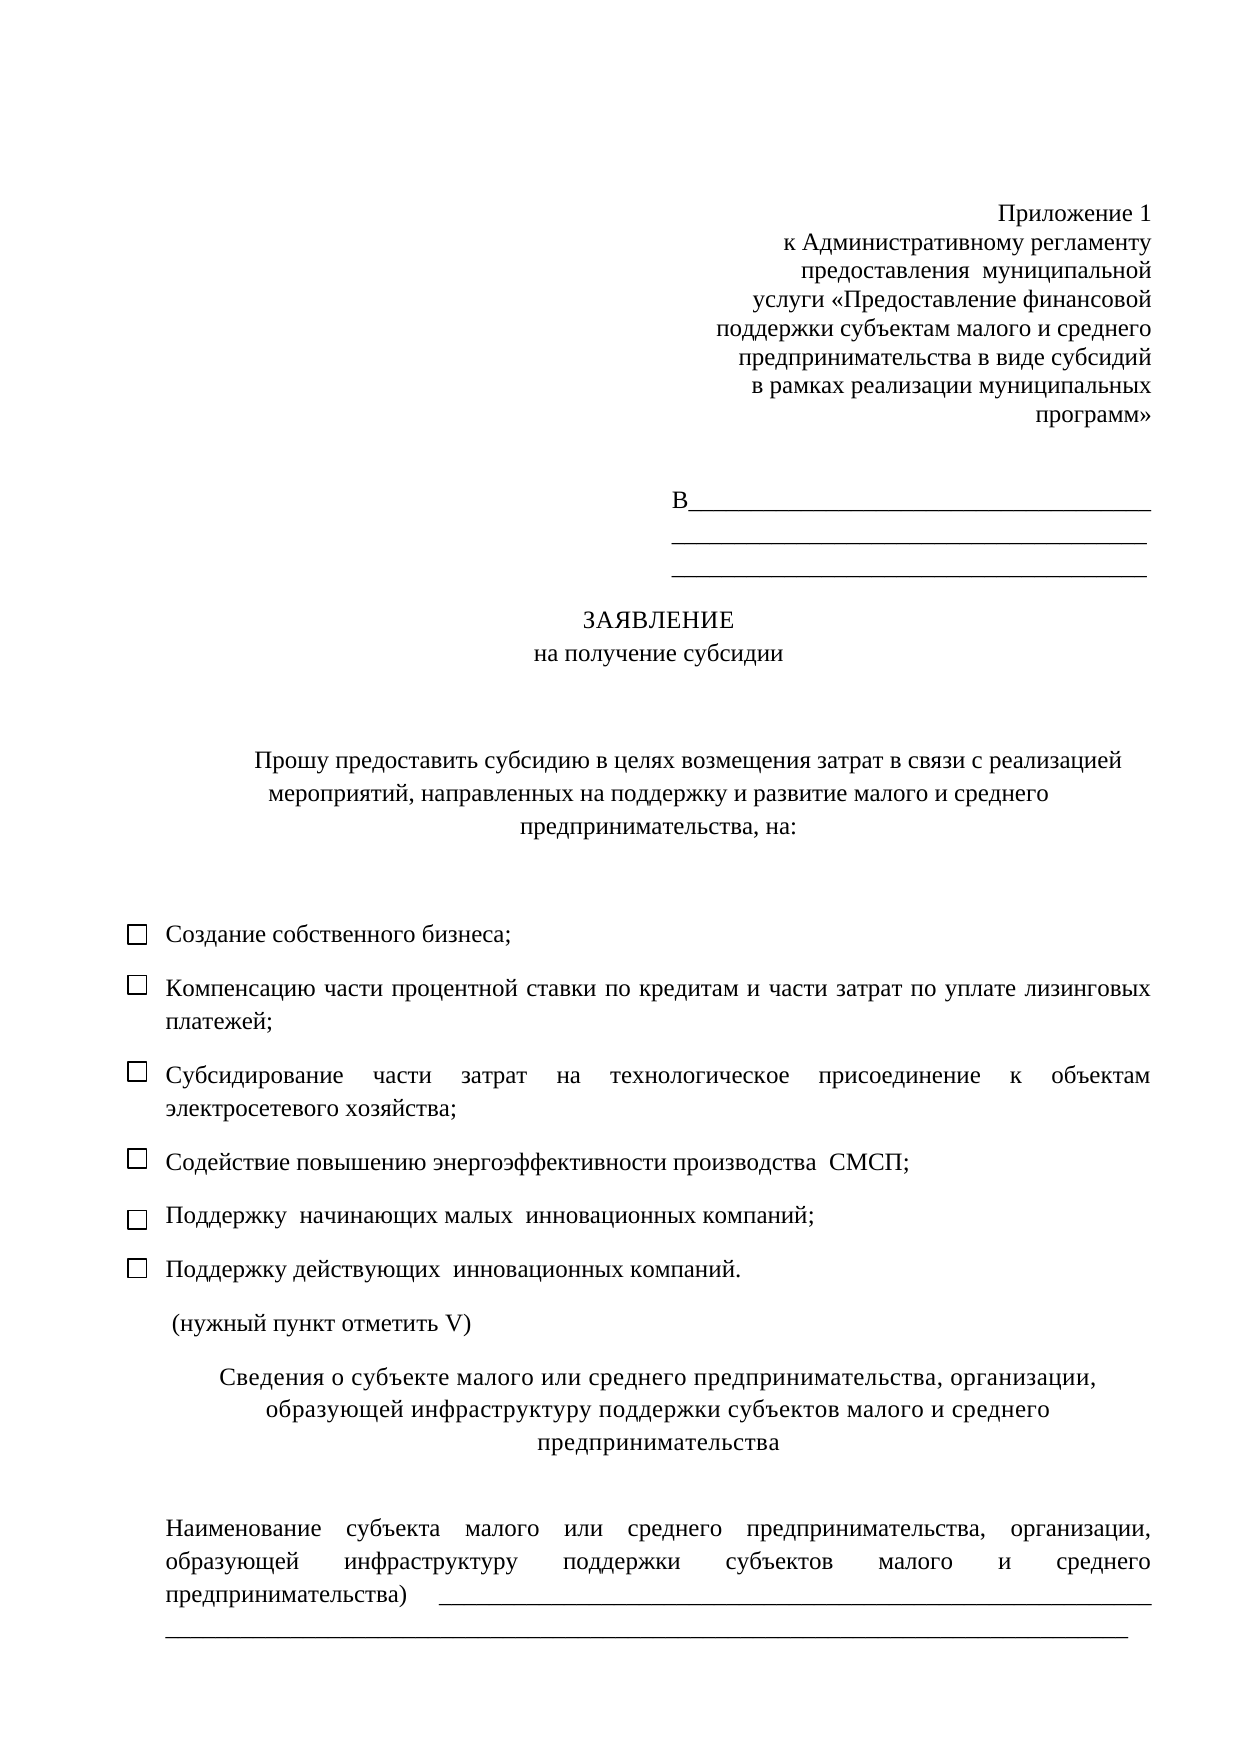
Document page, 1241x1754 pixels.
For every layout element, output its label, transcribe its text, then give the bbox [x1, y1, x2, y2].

text на получение субсидии [165, 638, 1152, 666]
text В_________________________________________________________________________________________________________________ [672, 485, 1152, 580]
text Содействие повышению энергоэффективности производства СМСП; [165, 1147, 1152, 1176]
title предоставления муниципальной [165, 255, 1152, 284]
text Прошу предоставить субсидию в целях возмещения затрат в связи с реализацией мероприятий, направленных на поддержку и развитие малого и среднего предпринимательства, на: [165, 745, 1152, 840]
text Поддержку действующих инновационных компаний. [165, 1254, 1152, 1283]
text Компенсацию части процентной ставки по кредитам и части затрат по уплате лизинговых платежей; [165, 973, 1152, 1035]
title услуги «Предоставление финансовой [165, 284, 1152, 313]
title в рамках реализации муниципальных [165, 370, 1152, 399]
title программ» [165, 399, 1152, 428]
text Субсидирование части затрат на технологическое присоединение к объектам электросетевого хозяйства; [165, 1060, 1152, 1122]
title к Административному регламенту [165, 227, 1152, 255]
title предпринимательства в виде субсидий [165, 342, 1152, 370]
text Приложение 1 [165, 198, 1152, 227]
text Создание собственного бизнеса; [165, 919, 1152, 948]
subtitle ЗАЯВЛЕНИЕ [165, 605, 1152, 634]
text Поддержку начинающих малых инновационных компаний; [165, 1201, 1152, 1229]
subtitle Сведения о субъекте малого или среднего предпринимательства, организации, образующей инфраструктуру поддержки субъектов малого и среднего предпринимательства [165, 1362, 1152, 1456]
title поддержки субъектам малого и среднего [165, 313, 1152, 342]
text (нужный пункт отметить V) [165, 1308, 1152, 1337]
text Наименование субъекта малого или среднего предпринимательства, организации, образующей инфраструктуру поддержки субъектов малого и среднего предпринимательства) _________________________________________________________ _____________________________________________________________________________ [165, 1513, 1152, 1641]
